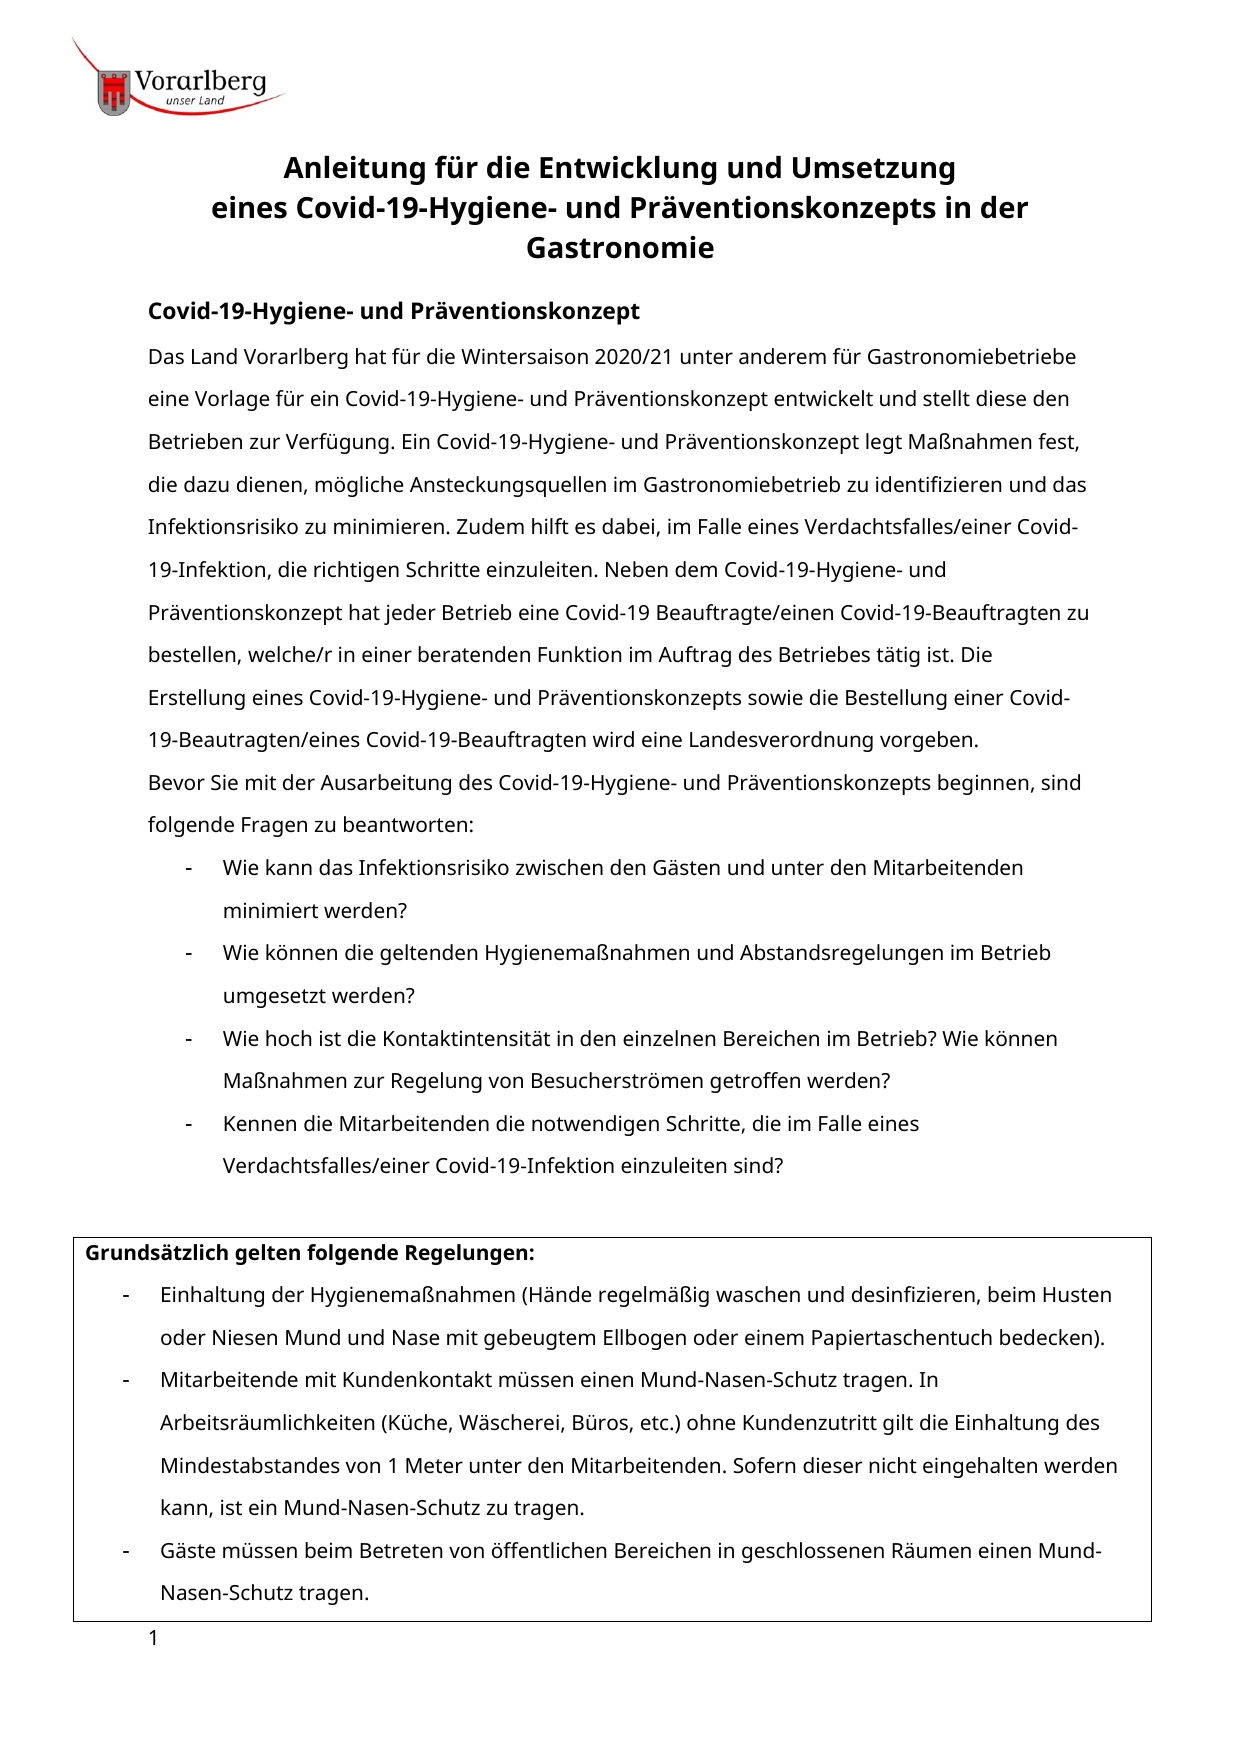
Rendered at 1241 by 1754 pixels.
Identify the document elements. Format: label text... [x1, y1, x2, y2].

list Kennen die Mitarbeitenden die notwendigen Schritte, die im Falle eines Verdachtsfalles/einer Covid-19-Infektion einzuleiten sind? [185, 1109, 1093, 1180]
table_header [74, 1238, 1151, 1621]
list Wie können die geltenden Hygienemaßnahmen und Abstandsregelungen im Betrieb umgesetzt werden? [185, 938, 1093, 1009]
text eines Covid-19-Hygiene- und Präventionskonzepts in der Gastronomie [148, 187, 1093, 267]
text Covid-19-Hygiene- und Präventionskonzept [148, 295, 1093, 326]
picture [71, 36, 289, 118]
text Das Land Vorarlberg hat für die Wintersaison 2020/21 unter anderem für Gastronomiebetriebe eine Vorlage für ein Covid-19-Hygiene- und Präventionskonzept entwickelt und stellt diese den Betrieben zur Verfügung. Ein Covid-19-Hygiene- und Präventionskonzept legt Maßnahmen fest, die dazu dienen, mögliche Ansteckungsquellen im Gastronomiebetrieb zu identifizieren und das Infektionsrisiko zu minimieren. Zudem hilft es dabei, im Falle eines Verdachtsfalles/einer Covid-19-Infektion, die richtigen Schritte einzuleiten. Neben dem Covid-19-Hygiene- und Präventionskonzept hat jeder Betrieb eine Covid-19 Beauftragte/einen Covid-19-Beauftragten zu bestellen, welche/r in einer beratenden Funktion im Auftrag des Betriebes tätig ist. Die Erstellung eines Covid-19-Hygiene- und Präventionskonzepts sowie die Bestellung einer Covid-19-Beautragten/eines Covid-19-Beauftragten wird eine Landesverordnung vorgeben. [148, 342, 1093, 754]
text Anleitung für die Entwicklung und Umsetzung [148, 148, 1093, 187]
text Bevor Sie mit der Ausarbeitung des Covid-19-Hygiene- und Präventionskonzepts beginnen, sind folgende Fragen zu beantworten: [148, 768, 1093, 839]
list Wie hoch ist die Kontaktintensität in den einzelnen Bereichen im Betrieb? Wie können Maßnahmen zur Regelung von Besucherströmen getroffen werden? [185, 1024, 1093, 1095]
list Wie kann das Infektionsrisiko zwischen den Gästen und unter den Mitarbeitenden minimiert werden? [185, 853, 1093, 924]
